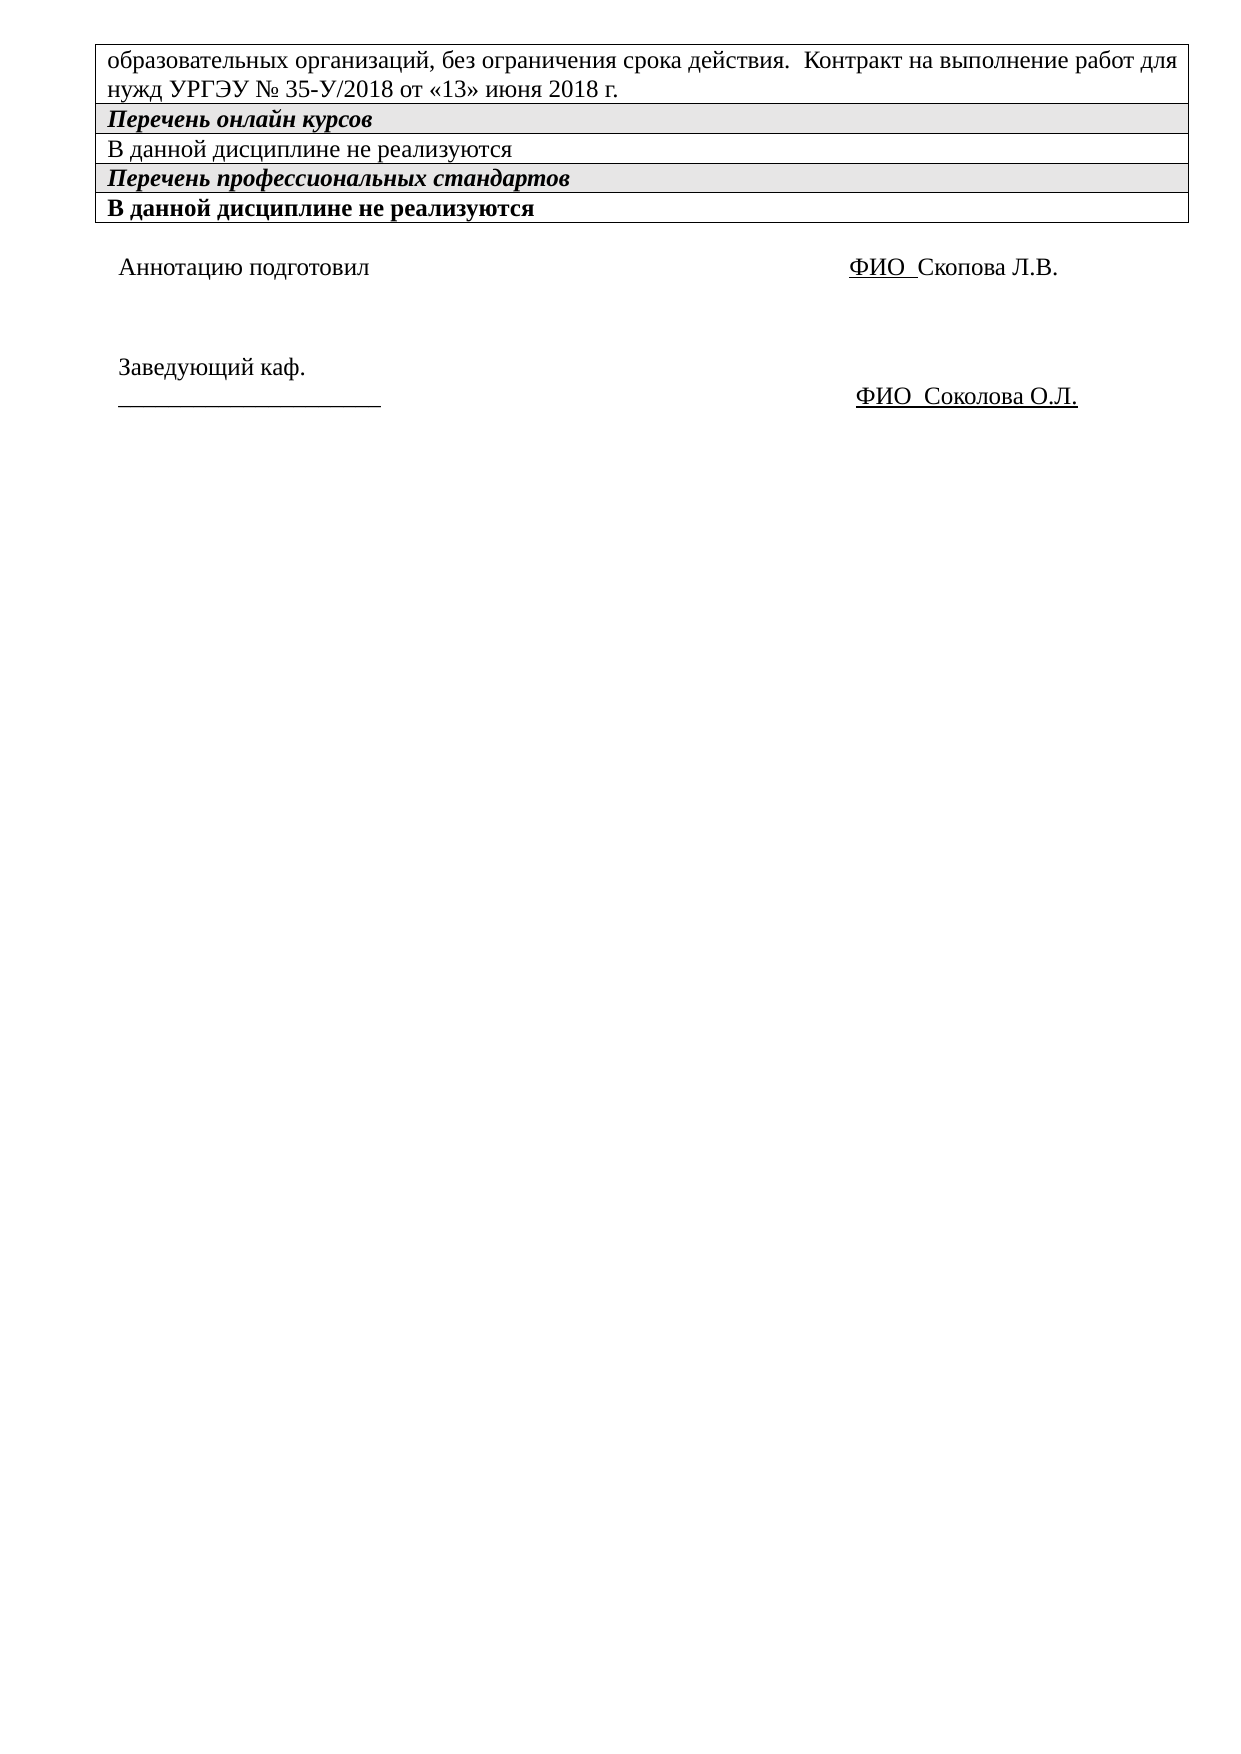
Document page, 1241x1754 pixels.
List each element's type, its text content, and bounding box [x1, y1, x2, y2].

table_cell В данной дисциплине не реализуются [96, 134, 1188, 162]
table_cell В данной дисциплине не реализуются [96, 193, 1188, 222]
text _____________________ ФИО Соколова О.Л. [118, 381, 1181, 410]
table_cell Перечень онлайн курсов [96, 104, 1188, 133]
text Аннотацию подготовил ФИО Скопова Л.В. [118, 252, 1181, 281]
table_cell Перечень профессиональных стандартов [96, 164, 1188, 192]
text Заведующий каф. [118, 352, 1181, 381]
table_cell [96, 45, 1188, 103]
